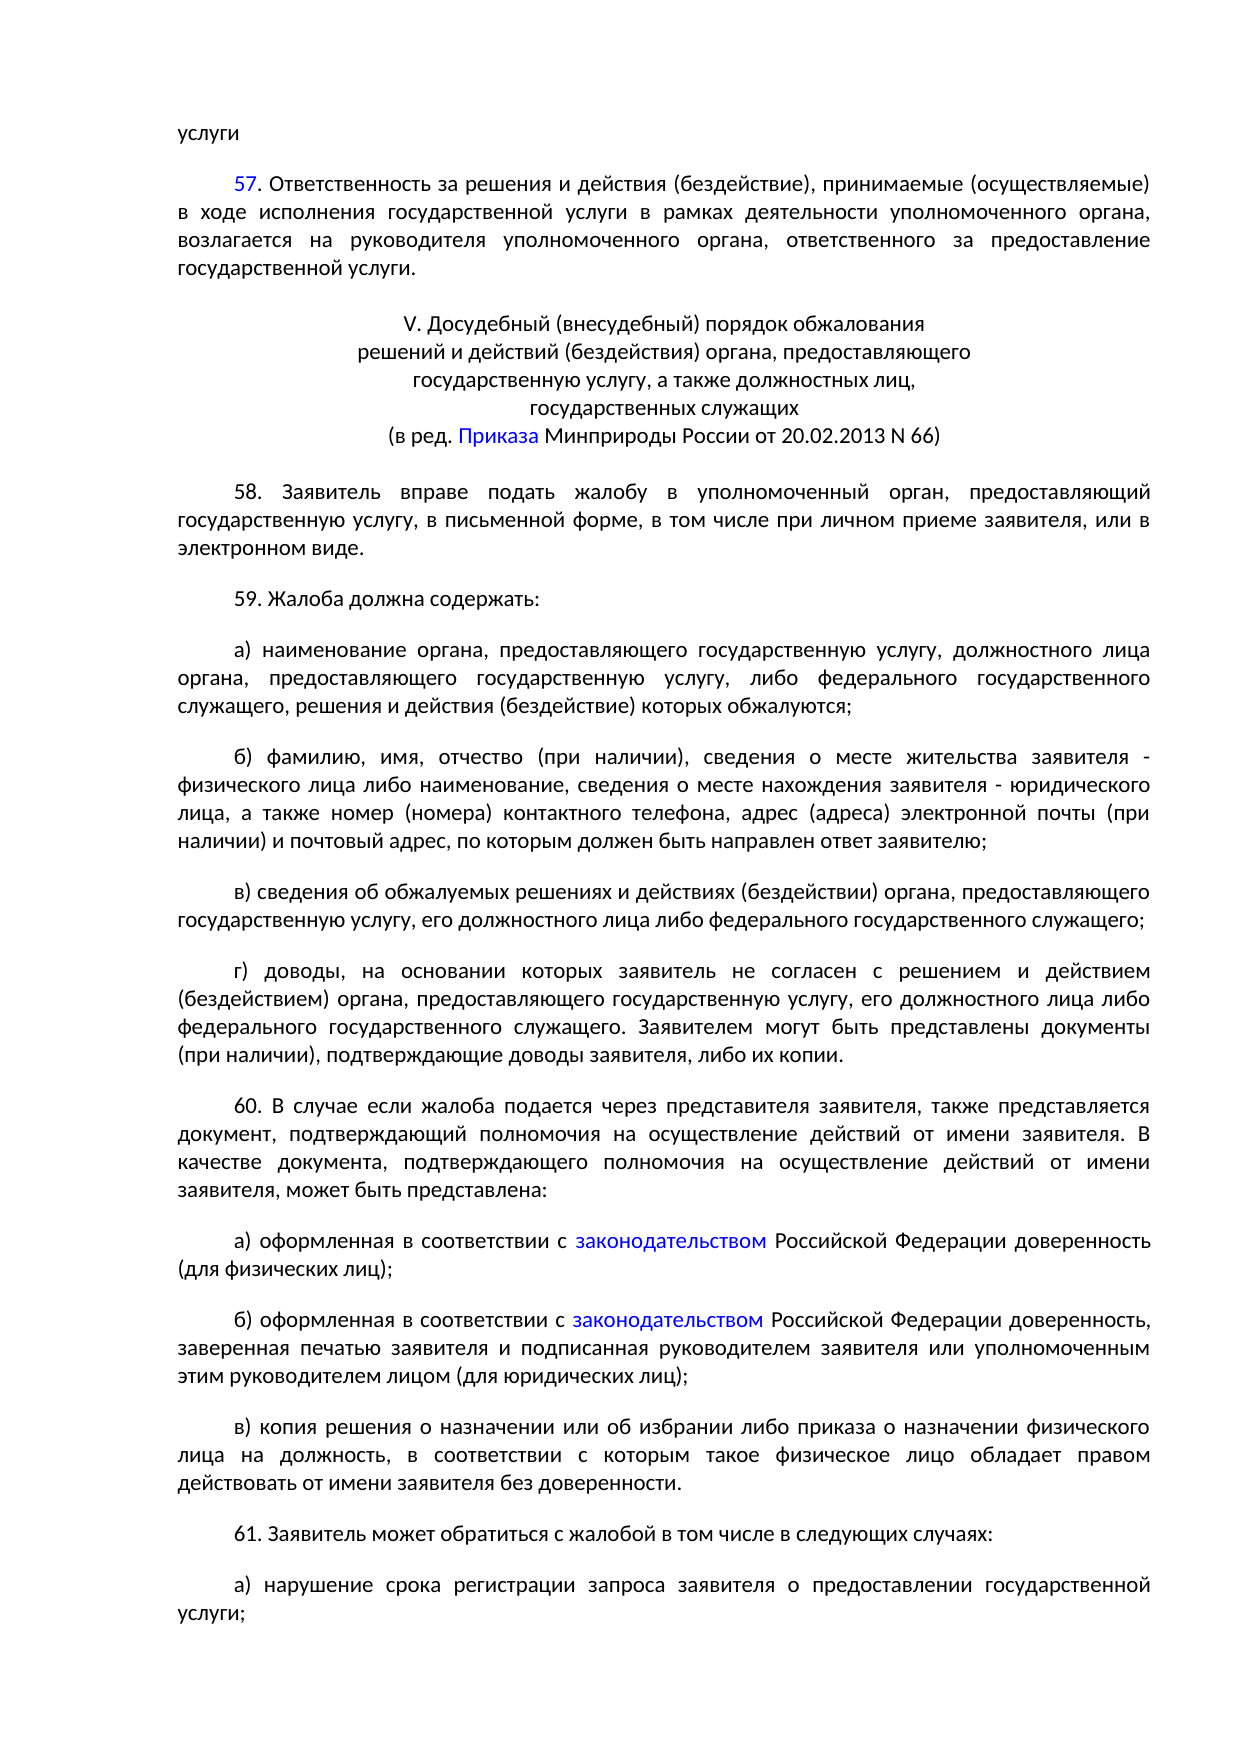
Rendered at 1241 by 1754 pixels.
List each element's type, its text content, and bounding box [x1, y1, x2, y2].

text решений и действий (бездействия) органа, предоставляющего [177, 337, 1152, 365]
text б) оформленная в соответствии с законодательством Российской Федерации доверенность, заверенная печатью заявителя и подписанная руководителем заявителя или уполномоченным этим руководителем лицом (для юридических лиц); [177, 1305, 1152, 1389]
text 57. Ответственность за решения и действия (бездействие), принимаемые (осуществляемые) в ходе исполнения государственной услуги в рамках деятельности уполномоченного органа, возлагается на руководителя уполномоченного органа, ответственного за предоставление государственной услуги. [177, 169, 1152, 281]
text в) копия решения о назначении или об избрании либо приказа о назначении физического лица на должность, в соответствии с которым такое физическое лицо обладает правом действовать от имени заявителя без доверенности. [177, 1412, 1152, 1496]
text б) фамилию, имя, отчество (при наличии), сведения о месте жительства заявителя - физического лица либо наименование, сведения о месте нахождения заявителя - юридического лица, а также номер (номера) контактного телефона, адрес (адреса) электронной почты (при наличии) и почтовый адрес, по которым должен быть направлен ответ заявителю; [177, 742, 1152, 854]
text в) сведения об обжалуемых решениях и действиях (бездействии) органа, предоставляющего государственную услугу, его должностного лица либо федерального государственного служащего; [177, 877, 1152, 933]
text государственную услугу, а также должностных лиц, [177, 365, 1152, 393]
text V. Досудебный (внесудебный) порядок обжалования [177, 309, 1152, 337]
text 61. Заявитель может обратиться с жалобой в том числе в следующих случаях: [177, 1519, 1152, 1547]
text (в ред. Приказа Минприроды России от 20.02.2013 N 66) [177, 421, 1152, 449]
text а) наименование органа, предоставляющего государственную услугу, должностного лица органа, предоставляющего государственную услугу, либо федерального государственного служащего, решения и действия (бездействие) которых обжалуются; [177, 635, 1152, 719]
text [177, 118, 1152, 146]
text 60. В случае если жалоба подается через представителя заявителя, также представляется документ, подтверждающий полномочия на осуществление действий от имени заявителя. В качестве документа, подтверждающего полномочия на осуществление действий от имени заявителя, может быть представлена: [177, 1091, 1152, 1203]
text а) нарушение срока регистрации запроса заявителя о предоставлении государственной услуги; [177, 1570, 1152, 1626]
text 59. Жалоба должна содержать: [177, 584, 1152, 612]
text 58. Заявитель вправе подать жалобу в уполномоченный орган, предоставляющий государственную услугу, в письменной форме, в том числе при личном приеме заявителя, или в электронном виде. [177, 477, 1152, 561]
text государственных служащих [177, 393, 1152, 421]
text г) доводы, на основании которых заявитель не согласен с решением и действием (бездействием) органа, предоставляющего государственную услугу, его должностного лица либо федерального государственного служащего. Заявителем могут быть представлены документы (при наличии), подтверждающие доводы заявителя, либо их копии. [177, 956, 1152, 1068]
text а) оформленная в соответствии с законодательством Российской Федерации доверенность (для физических лиц); [177, 1226, 1152, 1282]
